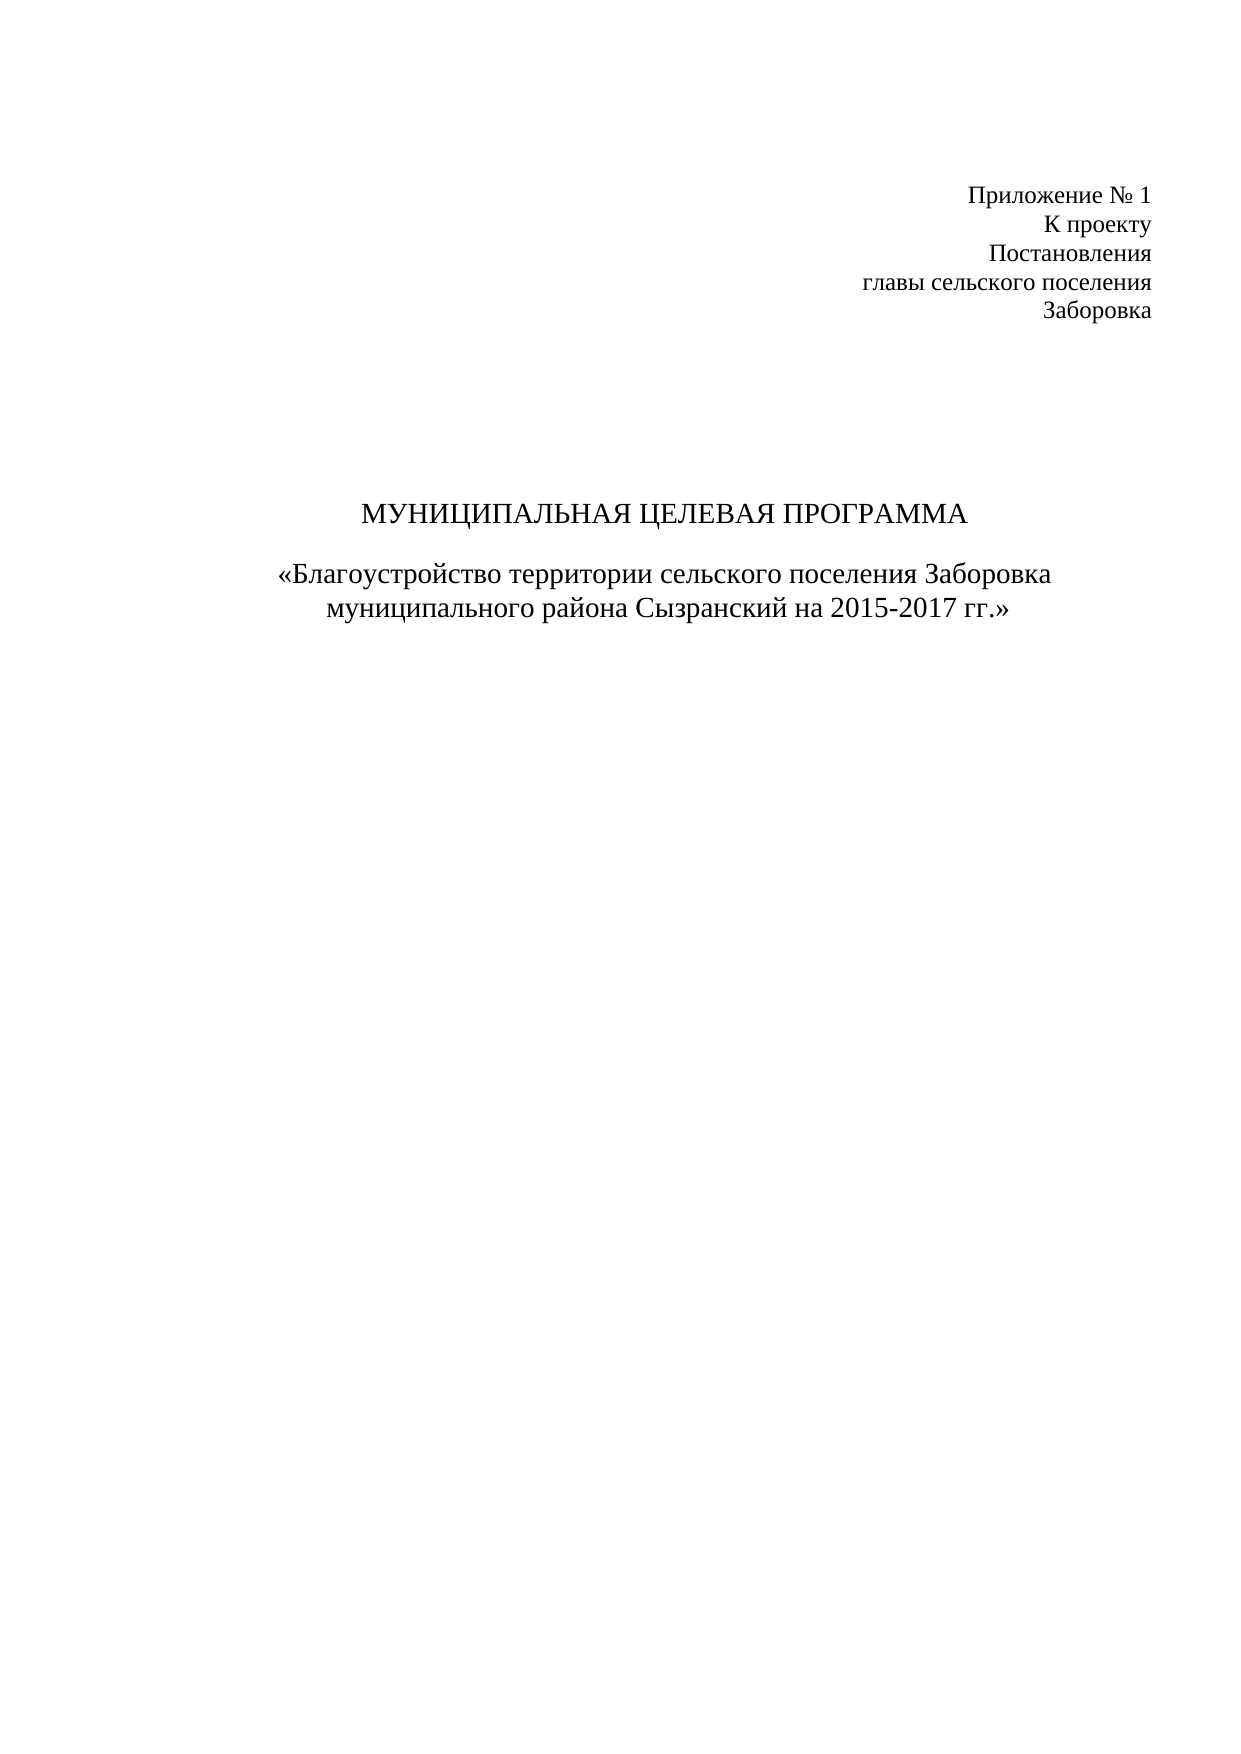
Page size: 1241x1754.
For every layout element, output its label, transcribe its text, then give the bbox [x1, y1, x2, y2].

text муниципального района Сызранский на 2015-г.» [177, 590, 1152, 624]
text Приложение № 1 [767, 180, 1152, 209]
text Постановления [177, 238, 1152, 267]
text МУНИЦИПАЛЬНАЯ ЦЕЛЕВАЯ ПРОГРАММА [177, 497, 1152, 530]
text К проекту [177, 209, 1152, 238]
text «Благоустройство территории сельского поселения Заборовка [177, 557, 1152, 590]
text главы сельского поселения Заборовка [177, 267, 1152, 324]
